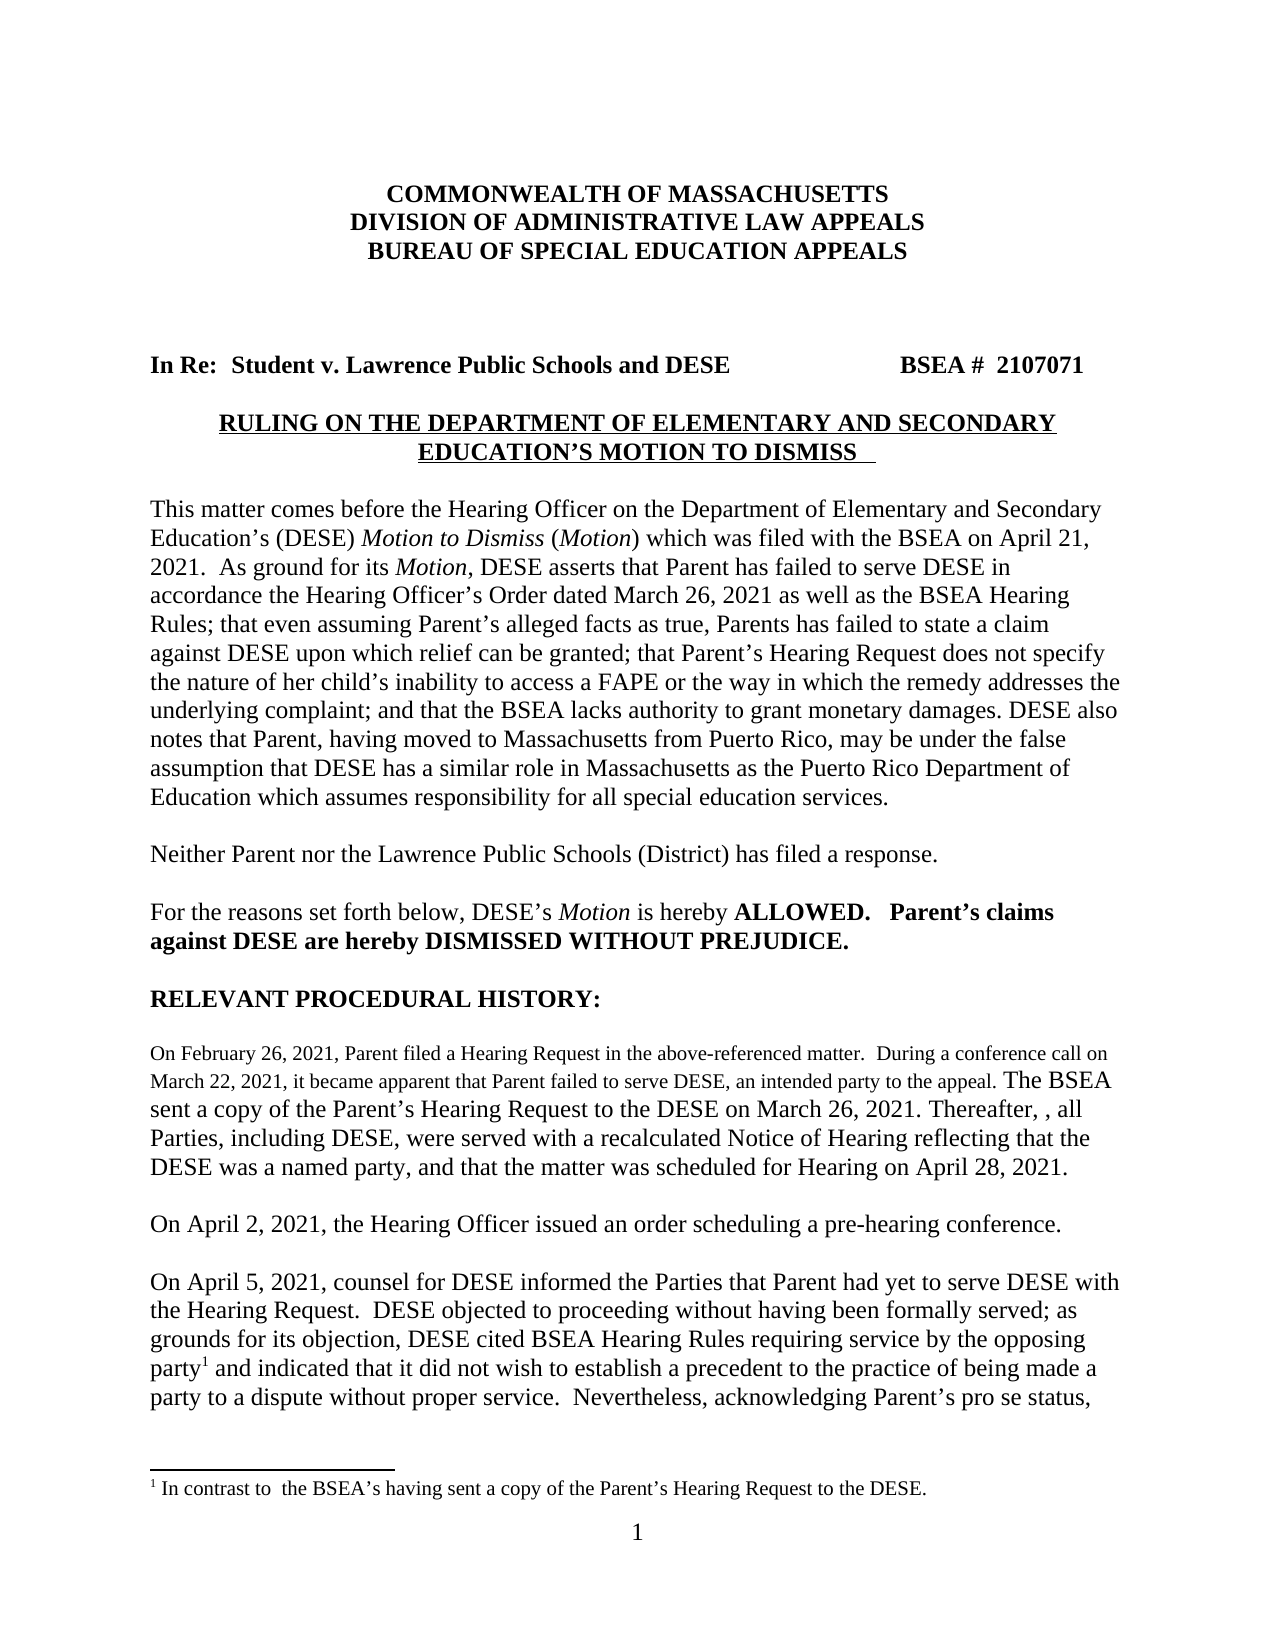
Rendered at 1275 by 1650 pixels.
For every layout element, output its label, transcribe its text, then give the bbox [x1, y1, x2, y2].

text COMMONWEALTH OF MASSACHUSETTS [150, 179, 1125, 207]
text This matter comes before the Hearing Officer on the Department of Elementary and Secondary Education’s (DESE) Motion to Dismiss (Motion) which was filed with the BSEA on April 21, 2021. As ground for its Motion, DESE asserts that Parent has failed to serve DESE in accordance the Hearing Officer’s Order dated March 26, 2021 as well as the BSEA Hearing Rules; that even assuming Parent’s alleged facts as true, Parents has failed to state a claim against DESE upon which relief can be granted; that Parent’s Hearing Request does not specify the nature of her child’s inability to access a FAPE or the way in which the remedy addresses the underlying complaint; and that the BSEA lacks authority to grant monetary damages. DESE also notes that Parent, having moved to Massachusetts from Puerto Rico, may be under the false assumption that DESE has a similar role in Massachusetts as the Puerto Rico Department of Education which assumes responsibility for all special education services. [150, 494, 1125, 811]
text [150, 1267, 1125, 1410]
text Neither Parent nor the Lawrence Public Schools (District) has filed a response. [150, 839, 1125, 868]
text BUREAU OF SPECIAL EDUCATION APPEALS [150, 236, 1125, 265]
text On April 2, 2021, the Hearing Officer issued an order scheduling a pre-hearing conference. [150, 1209, 1125, 1238]
text RELEVANT PROCEDURAL HISTORY: [150, 984, 1125, 1013]
text In Re: Student v. Lawrence Public Schools and DESE BSEA # 2107071 [150, 351, 1125, 379]
text RULING ON THE DEPARTMENT OF ELEMENTARY AND SECONDARY EDUCATION’S MOTION TO DISMISS [150, 408, 1125, 466]
text On February 26, 2021, Parent filed a Hearing Request in the above-referenced matter. During a conference call on March 22, 2021, it became apparent that Parent failed to serve DESE, an intended party to the appeal. The BSEA sent a copy of the Parent’s Hearing Request to the DESE on March 26, 2021. Thereafter, , all Parties, including DESE, were served with a recalculated Notice of Hearing reflecting that the DESE was a named party, and that the matter was scheduled for Hearing on April 28, 2021. [150, 1041, 1125, 1180]
text DIVISION OF ADMINISTRATIVE LAW APPEALS [150, 207, 1125, 236]
text For the reasons set forth below, DESE’s Motion is hereby ALLOWED. Parent’s claims against DESE are hereby DISMISSED WITHOUT PREJUDICE. [150, 897, 1125, 955]
